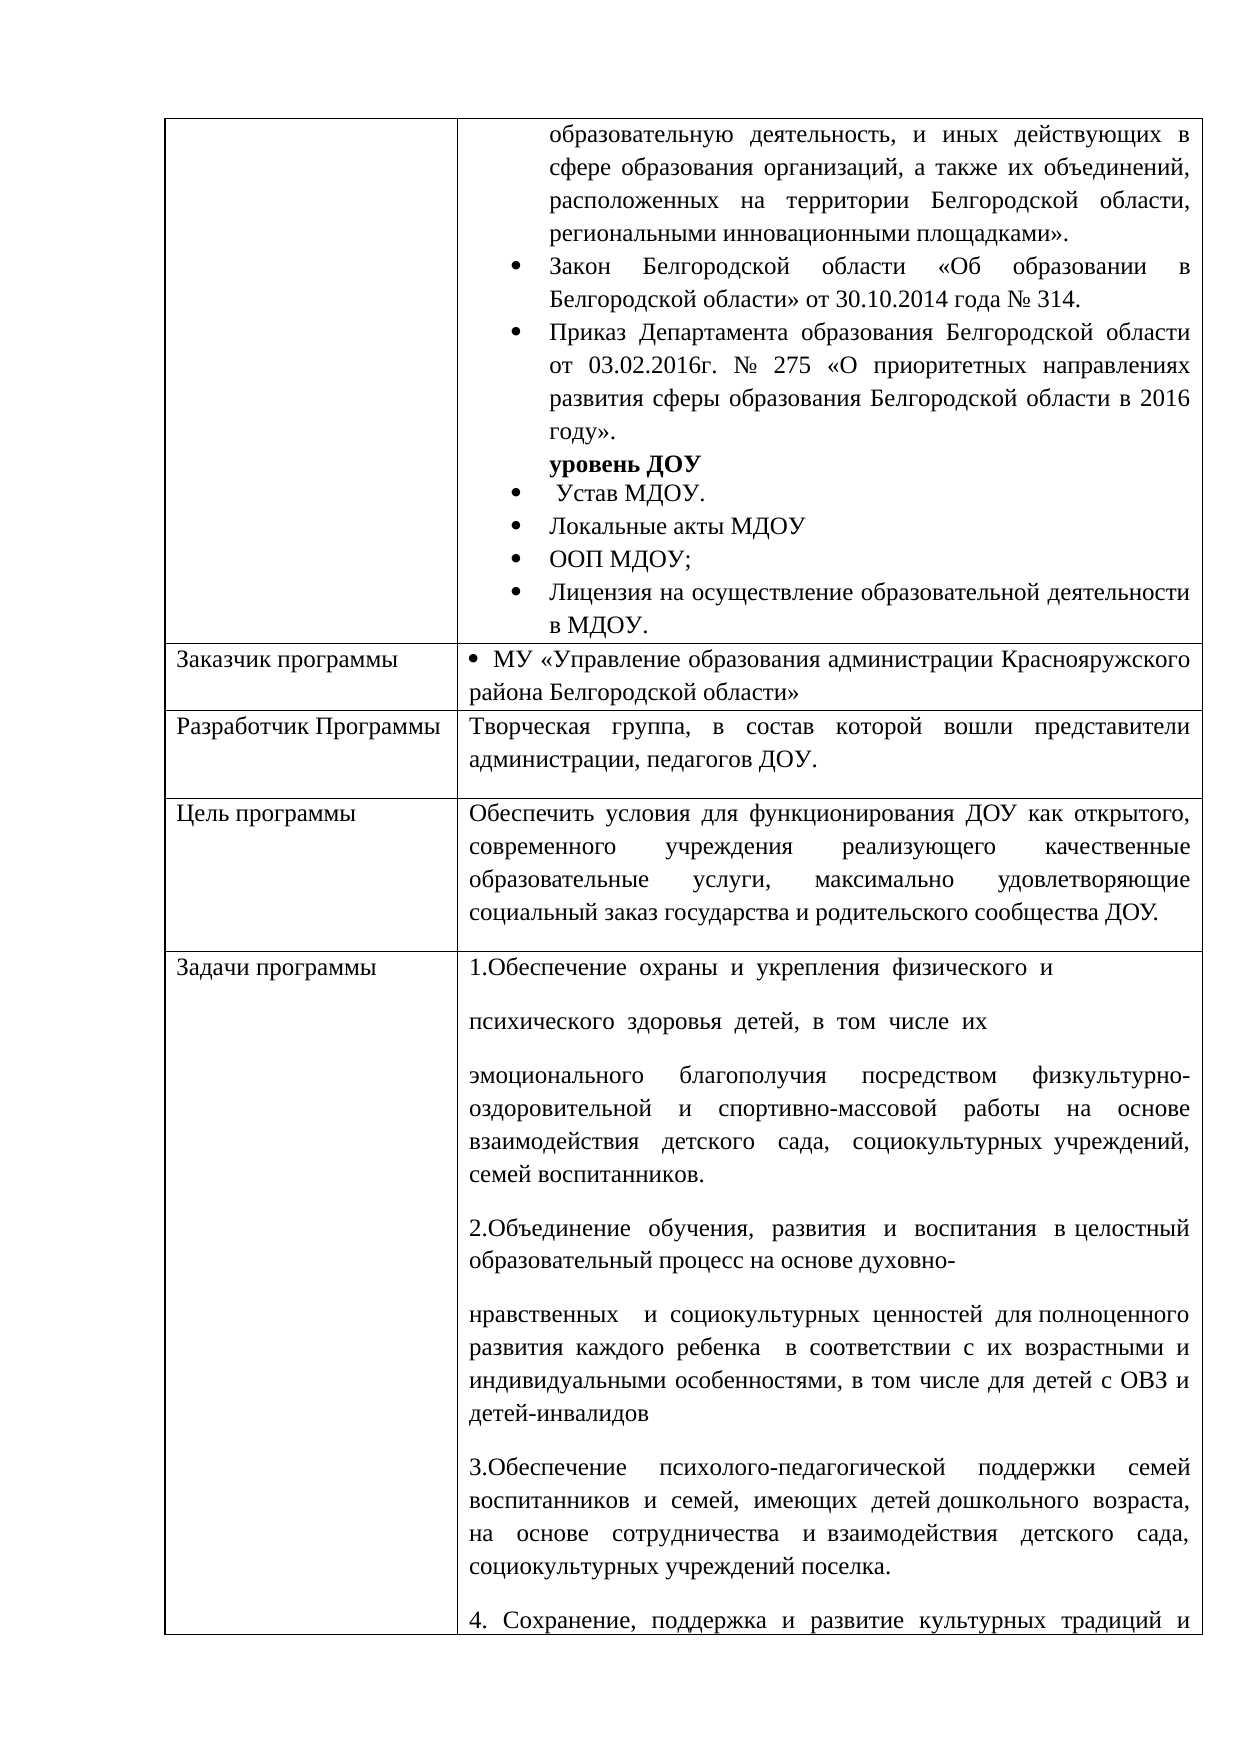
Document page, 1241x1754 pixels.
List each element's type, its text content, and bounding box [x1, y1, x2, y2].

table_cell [166, 119, 457, 643]
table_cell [458, 119, 1202, 643]
table_cell Обеспечить условия для функционирования ДОУ как открытого, современного учреждения реализующего качественные образовательные услуги, максимально удовлетворяющие социальный заказ государства и родительского сообщества ДОУ. [458, 799, 1202, 951]
table_cell Разработчик Программы [166, 711, 457, 797]
table_cell Задачи программы [166, 952, 457, 1634]
table_cell МУ «Управление образования администрации Краснояружского района Белгородской области» [458, 644, 1202, 710]
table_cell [458, 952, 1202, 1634]
table_cell Заказчик программы [166, 644, 457, 710]
table_cell Цель программы [166, 799, 457, 951]
table_cell Творческая группа, в состав которой вошли представители администрации, педагогов ДОУ. [458, 711, 1202, 797]
